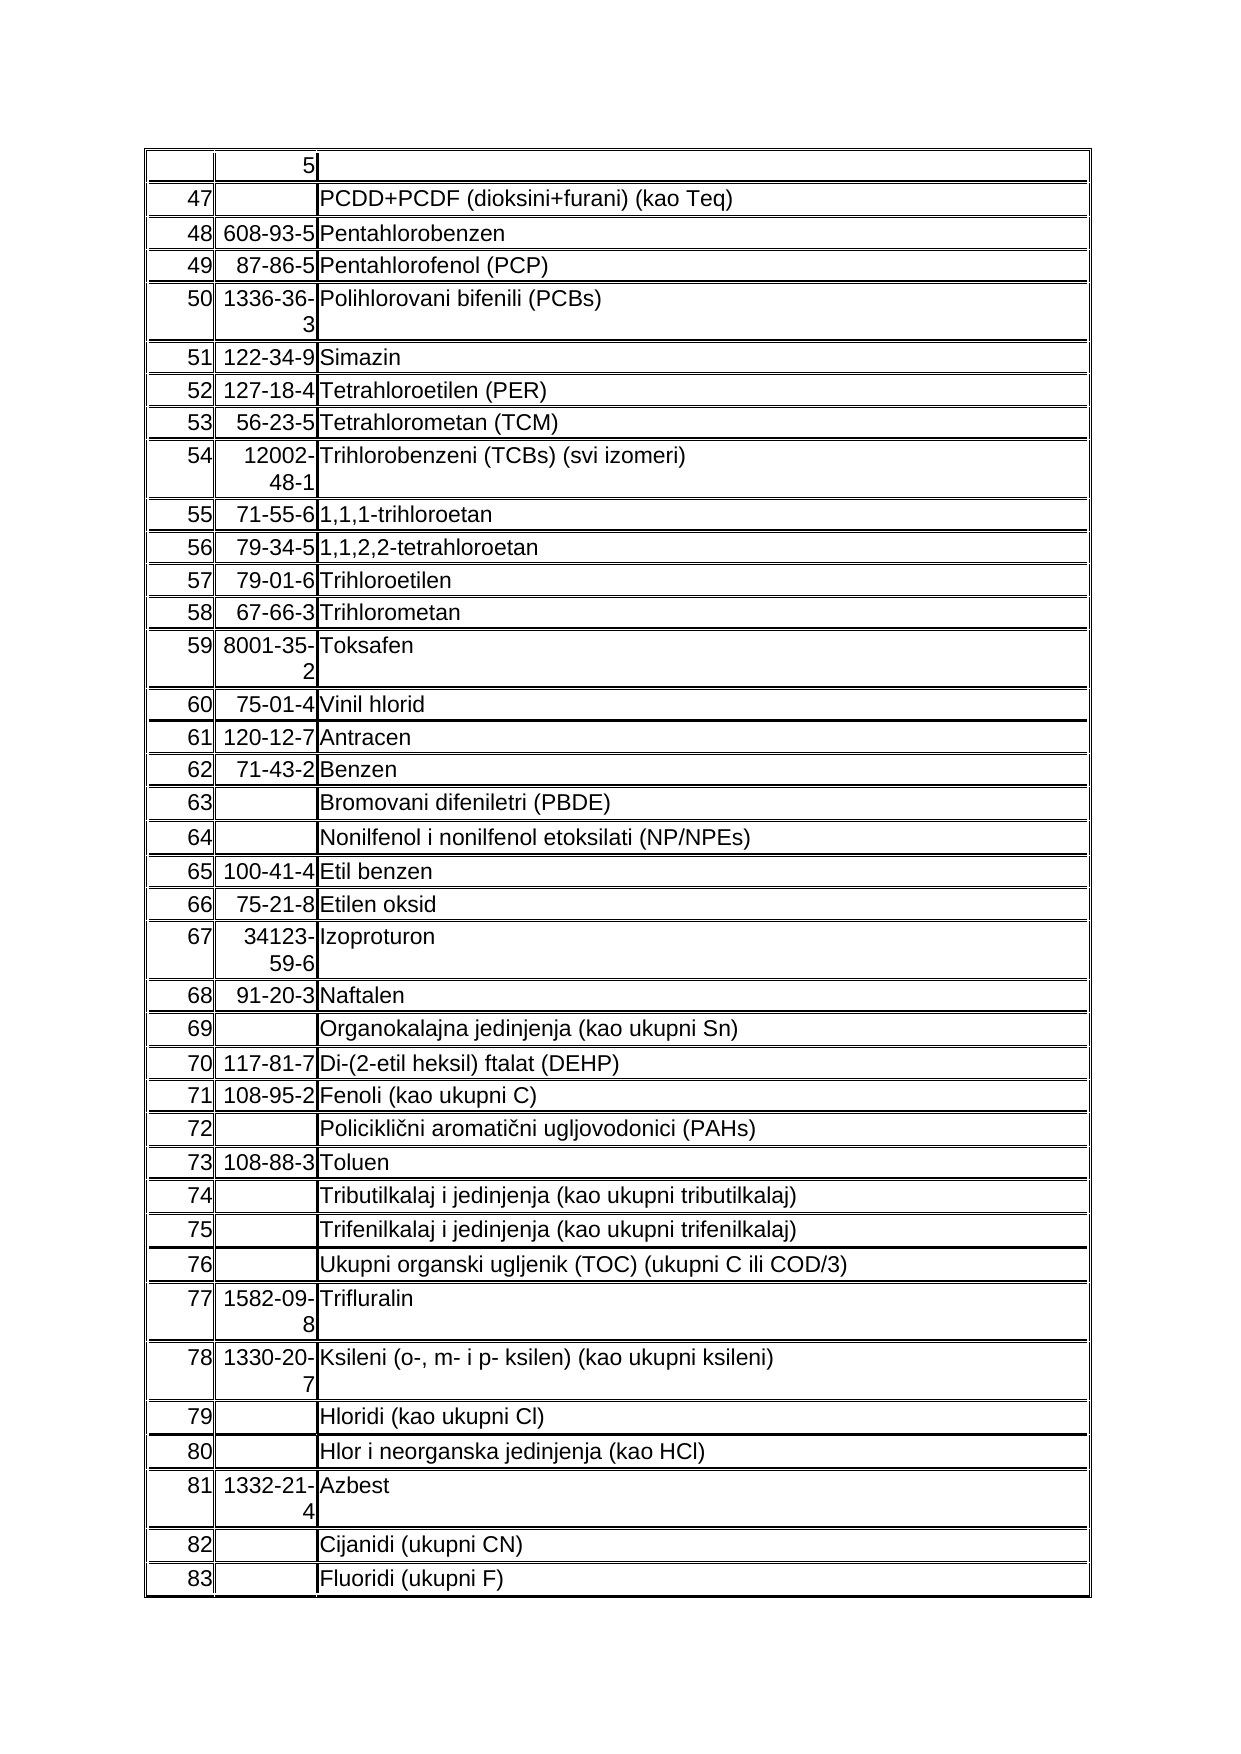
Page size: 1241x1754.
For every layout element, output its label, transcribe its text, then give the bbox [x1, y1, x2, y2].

table_cell Pentahlorobenzen [317, 215, 1090, 247]
table_cell Nonilfenol i nonilfenol etoksilati (NP/NPEs) [317, 819, 1090, 853]
table_cell 68 [145, 978, 215, 1010]
table_cell 61 [147, 719, 213, 752]
table_cell 8001-35-2 [216, 631, 316, 686]
table_cell 52 [145, 372, 215, 404]
table_cell Trihlorobenzeni (TCBs) (svi izomeri) [319, 437, 1089, 496]
table_cell Naftalen [317, 978, 1090, 1010]
table_cell Antracen [319, 719, 1089, 752]
table_cell 2385-85-5 [215, 149, 317, 180]
table_cell [216, 1530, 316, 1561]
table_cell 54 [147, 437, 213, 496]
table_cell 62 [145, 752, 215, 784]
table_cell [216, 822, 316, 853]
table_cell 57 [145, 562, 215, 594]
table_cell [216, 1014, 316, 1045]
table_cell 50 [147, 280, 213, 339]
table_cell 91-20-3 [216, 981, 316, 1010]
table_cell 65 [147, 853, 213, 886]
table_cell [216, 1114, 316, 1144]
table_cell [215, 1564, 317, 1595]
table_cell 127-18-4 [216, 375, 316, 404]
table_cell 1332-21-4 [216, 1471, 316, 1526]
table_cell 66 [145, 886, 215, 918]
table_cell Trihlorometan [319, 595, 1089, 627]
table_cell Trifluralin [319, 1280, 1089, 1339]
table_cell 1330-20-7 [216, 1343, 316, 1398]
table_cell Hloridi (kao ukupni Cl) [319, 1399, 1089, 1433]
table_cell 71-55-6 [216, 500, 316, 529]
table_cell 72 [147, 1110, 213, 1144]
table_cell 108-88-3 [216, 1148, 316, 1177]
table_cell Tetrahloroetilen (PER) [317, 372, 1090, 404]
table_cell 69 [147, 1010, 213, 1045]
table_cell 75-01-4 [216, 690, 316, 719]
table_cell [216, 1215, 316, 1246]
table_cell 71 [147, 1078, 213, 1110]
table_cell 70 [145, 1045, 215, 1077]
table_cell 74 [147, 1177, 213, 1212]
table_cell Cijanidi (ukupni CN) [319, 1526, 1089, 1561]
table_cell 67-66-3 [216, 598, 316, 627]
table_cell 56-23-5 [216, 408, 316, 437]
table_cell 48 [145, 215, 215, 247]
table_cell [216, 1402, 316, 1433]
table_cell Trihloroetilen [317, 562, 1090, 594]
table_cell [216, 184, 316, 215]
table_cell 64 [145, 819, 215, 853]
table_cell 87-86-5 [216, 251, 316, 280]
table_cell Ukupni organski ugljenik (TOC) (ukupni C ili COD/3) [319, 1246, 1089, 1280]
table_cell 79-01-6 [216, 565, 316, 594]
table_cell 80 [145, 1433, 213, 1467]
table_cell 76 [147, 1246, 213, 1280]
table_cell 81 [147, 1467, 213, 1526]
table_cell Fluoridi (ukupni F) [317, 1561, 1090, 1595]
table_cell 608-93-5 [216, 218, 316, 247]
table_cell Hlor i neorganska jedinjenja (kao HCl) [319, 1433, 1090, 1467]
table_cell Toksafen [319, 627, 1089, 686]
table_cell 53 [147, 405, 213, 437]
table_cell [216, 1249, 316, 1280]
table_cell 47 [147, 180, 213, 215]
table_cell Etil benzen [319, 853, 1089, 886]
table_cell Pentahlorofenol (PCP) [319, 248, 1089, 280]
table_cell 55 [147, 496, 213, 529]
table_cell 1,1,1-trihloroetan [319, 496, 1089, 529]
table_cell Policiklični aromatični ugljovodonici (PAHs) [319, 1110, 1089, 1144]
table_cell Bromovani difeniletri (PBDE) [319, 784, 1089, 819]
table_cell 59 [147, 627, 213, 686]
table_cell 60 [147, 686, 213, 719]
table_cell 83 [145, 1561, 215, 1595]
table_cell Vinil hlorid [319, 686, 1089, 719]
table_cell Di-(2-etil heksil) ftalat (DEHP) [317, 1045, 1090, 1077]
table_cell 78 [147, 1339, 213, 1398]
table_cell 73 [147, 1145, 213, 1177]
table_cell 79-34-5 [216, 533, 316, 562]
table_cell 12002-48-1 [216, 441, 316, 496]
table_cell 63 [147, 784, 213, 819]
table_cell 51 [147, 339, 213, 372]
table_cell 1,1,2,2-tetrahloroetan [319, 529, 1089, 562]
table_cell 67 [147, 919, 213, 978]
table_cell Benzen [317, 752, 1090, 784]
table_cell 1582-09-8 [216, 1284, 316, 1339]
table_cell 34123-59-6 [216, 922, 316, 978]
table_cell 75 [145, 1212, 215, 1246]
table_cell Tetrahlorometan (TCM) [319, 405, 1089, 437]
table_cell 120-12-7 [216, 722, 316, 752]
table_cell 58 [147, 595, 213, 627]
table_cell 117-81-7 [216, 1048, 316, 1077]
table_cell Mireks [317, 151, 1089, 180]
table_cell Polihlorovani bifenili (PCBs) [319, 280, 1089, 339]
table_cell Fenoli (kao ukupni C) [319, 1078, 1089, 1110]
table_cell Trifenilkalaj i jedinjenja (kao ukupni trifenilkalaj) [317, 1212, 1090, 1246]
table_cell 1336-36-3 [216, 284, 316, 339]
table_cell 56 [147, 529, 213, 562]
table_cell Tributilkalaj i jedinjenja (kao ukupni tributilkalaj) [319, 1177, 1089, 1212]
table_cell Simazin [319, 339, 1089, 372]
table_cell Izoproturon [319, 919, 1089, 978]
table_cell 49 [147, 248, 213, 280]
table_cell [216, 788, 316, 819]
table_cell [216, 1181, 316, 1212]
table_cell 79 [147, 1399, 213, 1433]
table_cell [216, 1436, 316, 1467]
table_cell Organokalajna jedinjenja (kao ukupni Sn) [319, 1010, 1089, 1045]
table_cell 77 [147, 1280, 213, 1339]
table_cell 100-41-4 [216, 857, 316, 886]
table_cell Ksileni (o-, m- i p- ksilen) (kao ukupni ksileni) [319, 1339, 1089, 1398]
table_cell PCDD+PCDF (dioksini+furani) (kao Teq) [319, 180, 1089, 215]
table_cell 82 [147, 1526, 213, 1561]
table_cell Toluen [319, 1145, 1089, 1177]
table_cell 71-43-2 [216, 755, 316, 784]
table_cell 75-21-8 [216, 889, 316, 918]
table_cell Azbest [319, 1467, 1089, 1526]
table_cell 108-95-2 [216, 1081, 316, 1110]
table_cell 46 [147, 151, 215, 180]
table_cell 122-34-9 [216, 343, 316, 372]
table_cell Etilen oksid [317, 886, 1090, 918]
